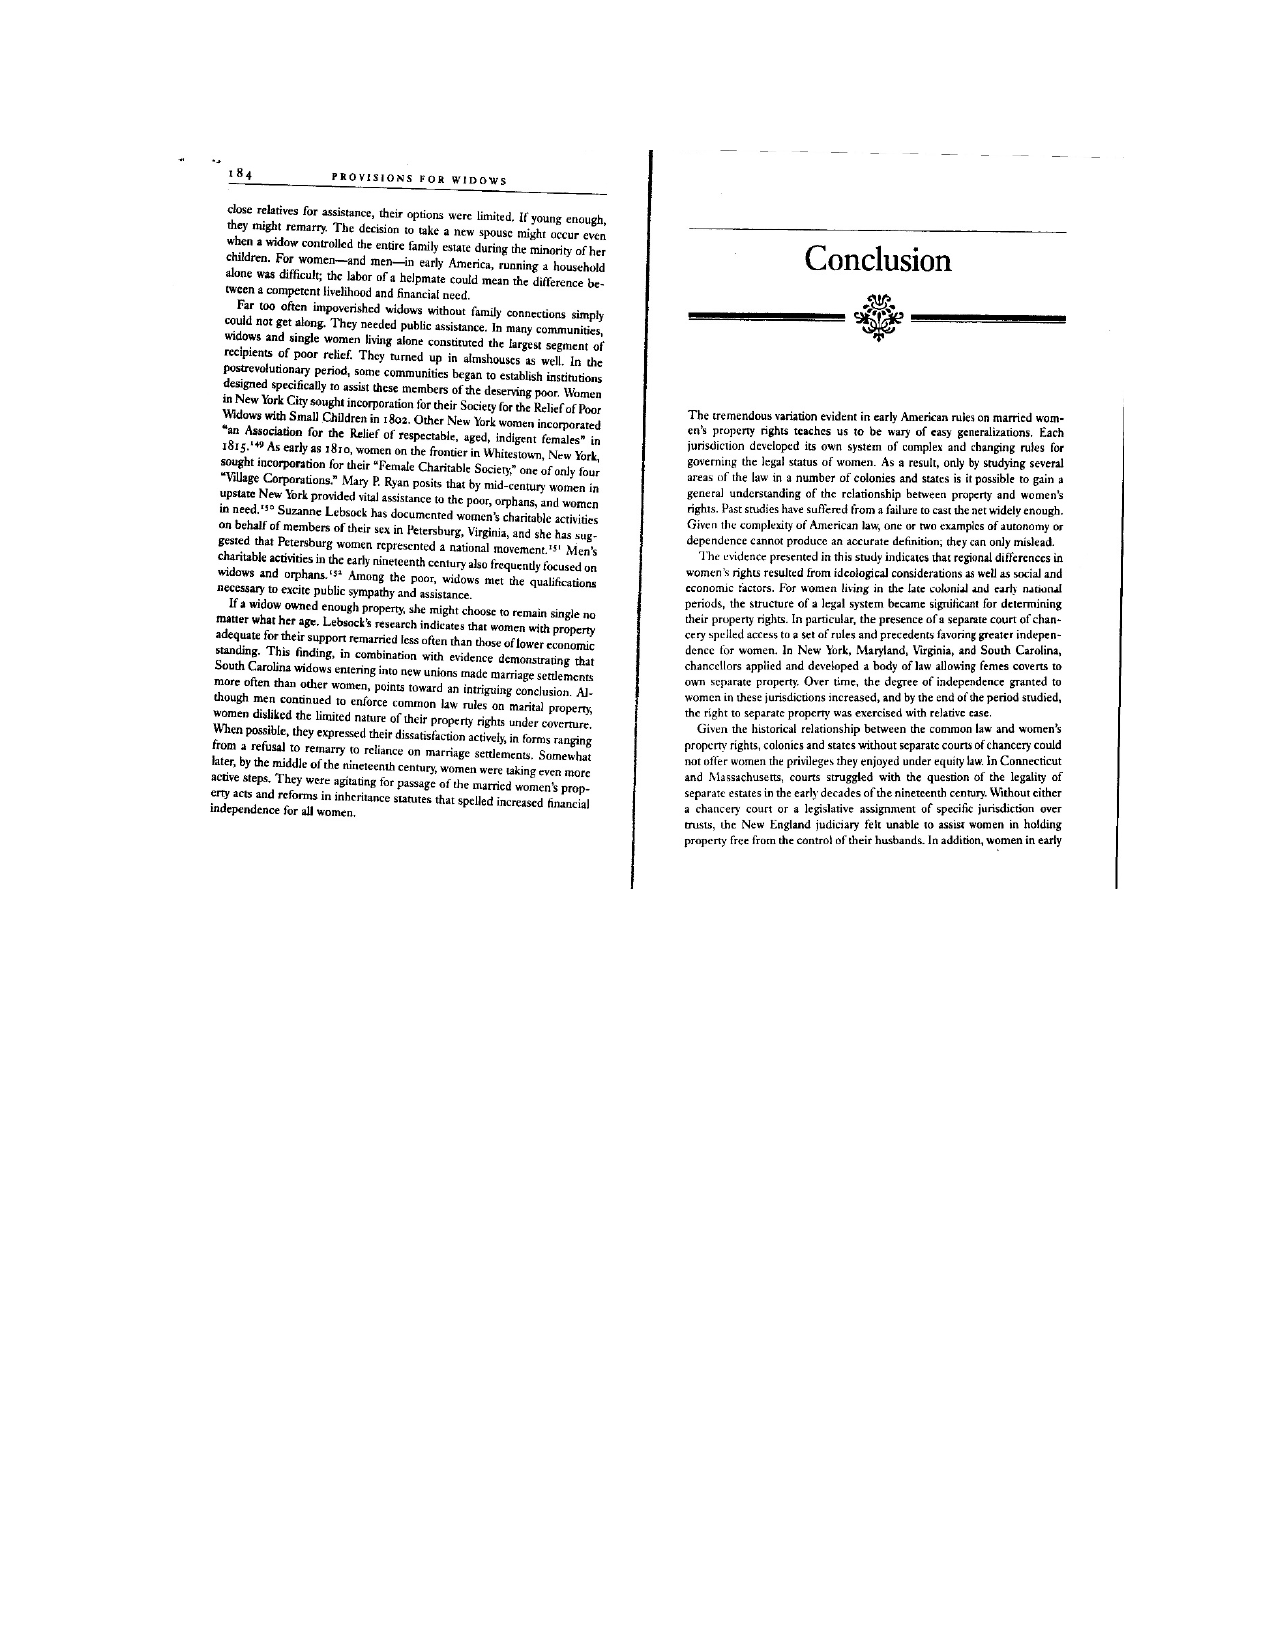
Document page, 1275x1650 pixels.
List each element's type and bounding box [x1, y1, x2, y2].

picture [150, 150, 1124, 889]
